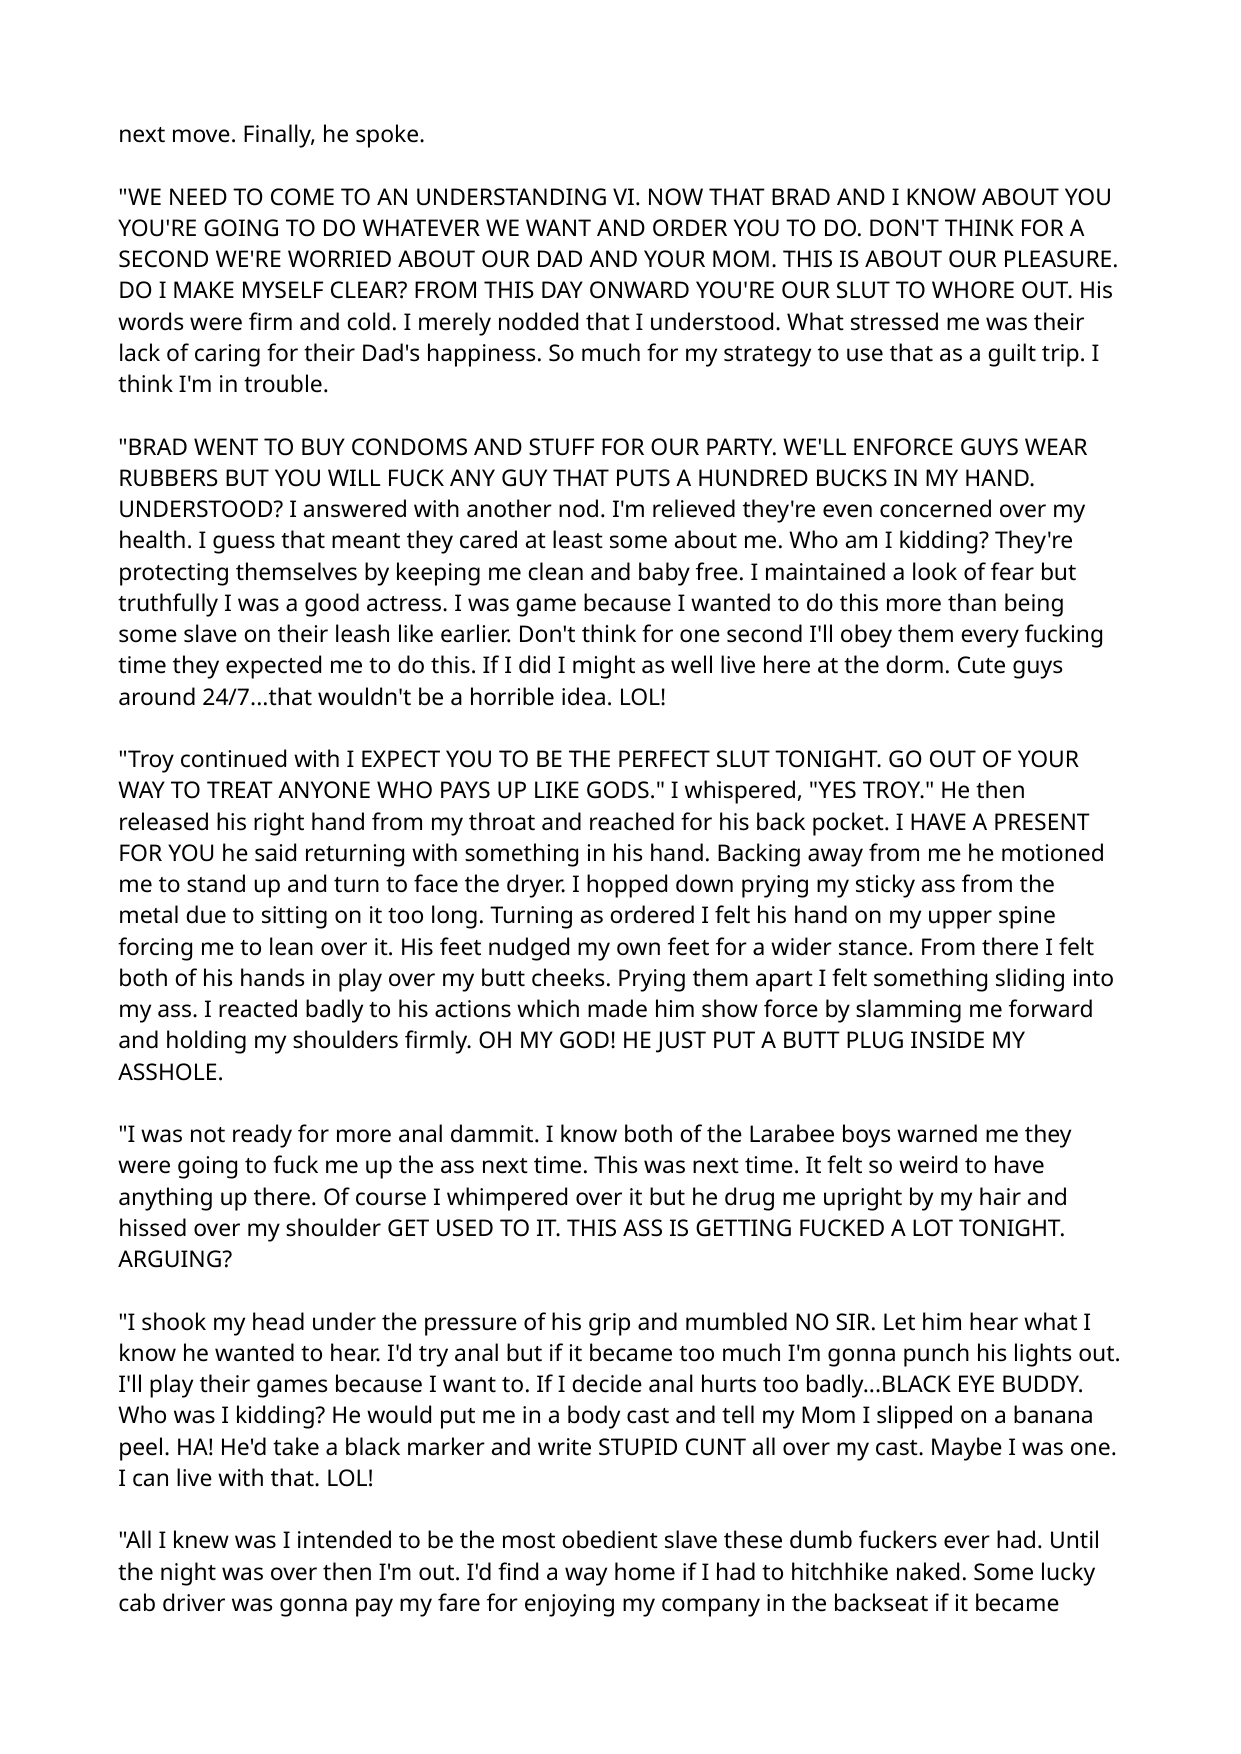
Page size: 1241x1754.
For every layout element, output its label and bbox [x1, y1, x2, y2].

text [118, 118, 1122, 1618]
